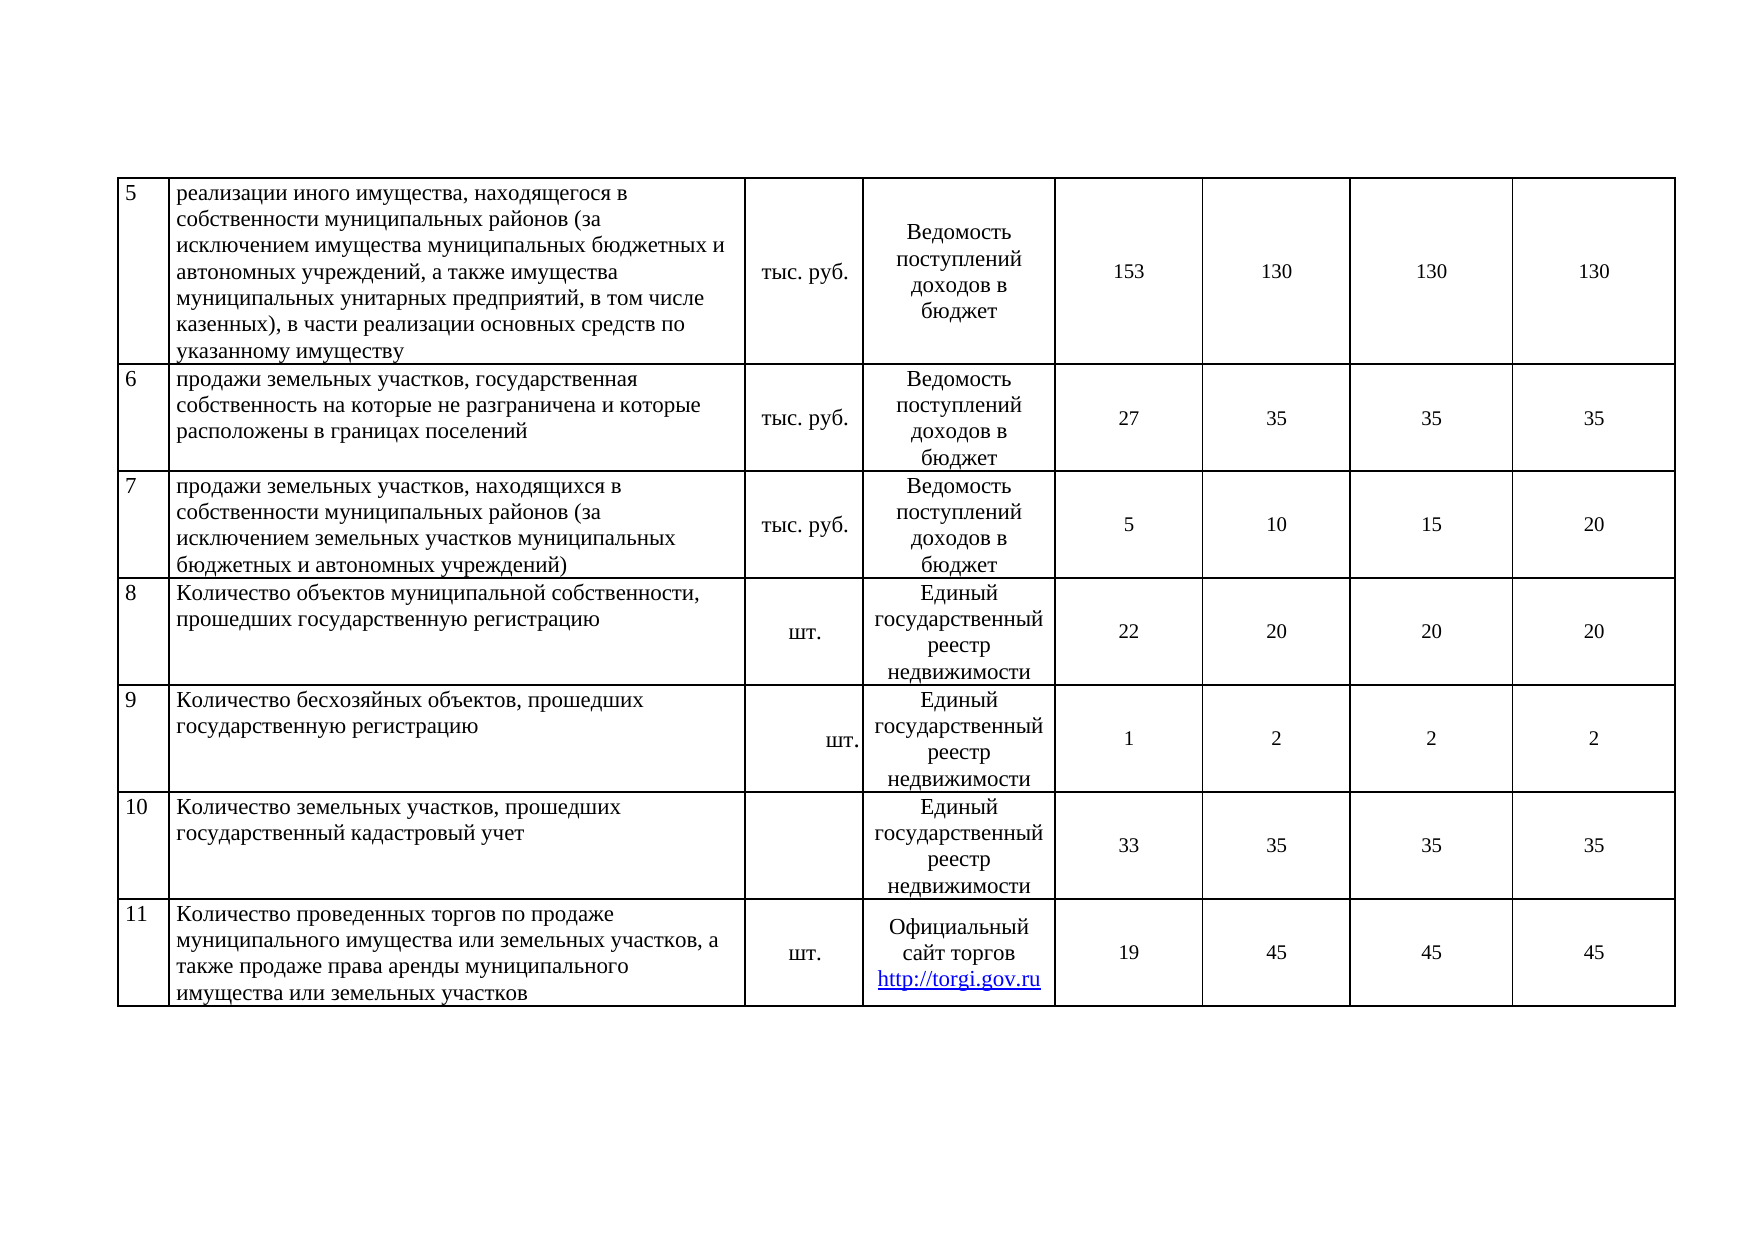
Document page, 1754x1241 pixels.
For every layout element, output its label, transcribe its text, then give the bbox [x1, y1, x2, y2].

table_cell шт. [746, 579, 862, 684]
table_cell Ведомость поступлений доходов в бюджет [864, 472, 1054, 577]
table_cell 35 [1351, 793, 1512, 898]
table_cell продажи земельных участков, государственная собственность на которые не разграничена и которые расположены в границах поселений [170, 365, 744, 470]
table_cell реализации иного имущества, находящегося в собственности муниципальных районов (за исключением имущества муниципальных бюджетных и автономных учреждений, а также имущества муниципальных унитарных предприятий, в том числе казенных), в части реализации основных средств по указанному имуществу [170, 179, 744, 363]
table_cell тыс. руб. [746, 365, 862, 470]
table_cell 35 [1203, 365, 1349, 470]
table_cell 35 [1203, 793, 1349, 898]
table_cell шт. [746, 686, 862, 791]
table_cell тыс. руб. [746, 472, 862, 577]
table_cell Единый государственный реестр недвижимости [864, 579, 1054, 684]
table_cell 15 [1351, 472, 1512, 577]
table_cell 6 [119, 365, 168, 470]
table_cell 130 [1513, 179, 1674, 363]
table_cell шт. [746, 900, 862, 1005]
table_cell 20 [1513, 579, 1674, 684]
table_cell 153 [1056, 179, 1202, 363]
table_cell Ведомость поступлений доходов в бюджет [864, 365, 1054, 470]
table_cell 22 [1056, 579, 1202, 684]
table_cell 20 [1513, 472, 1674, 577]
table_cell 7 [119, 472, 168, 577]
table_cell 10 [119, 793, 168, 898]
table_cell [864, 179, 1054, 363]
table_cell 35 [1513, 793, 1674, 898]
table_cell 45 [1513, 900, 1674, 1005]
table_cell 35 [1351, 365, 1512, 470]
table_cell 45 [1351, 900, 1512, 1005]
table_cell 10 [1203, 472, 1349, 577]
table_cell 20 [1351, 579, 1512, 684]
table_cell Количество земельных участков, прошедших государственный кадастровый учет [170, 793, 744, 898]
table_cell 19 [1056, 900, 1202, 1005]
table_cell 20 [1203, 579, 1349, 684]
table_cell Единый государственный реестр недвижимости [864, 793, 1054, 898]
table_cell 1 [1056, 686, 1202, 791]
table_cell 2 [1351, 686, 1512, 791]
table_cell Официальный сайт торгов http://torgi.gov.ru [864, 900, 1054, 1005]
table_cell Количество проведенных торгов по продаже муниципального имущества или земельных участков, а также продаже права аренды муниципального имущества или земельных участков [170, 900, 744, 1005]
table_cell тыс. руб. [746, 179, 862, 363]
table_cell Количество бесхозяйных объектов, прошедших государственную регистрацию [170, 686, 744, 791]
table_cell 5 [1056, 472, 1202, 577]
table_cell 8 [119, 579, 168, 684]
table_cell 11 [119, 900, 168, 1005]
table_cell продажи земельных участков, находящихся в собственности муниципальных районов (за исключением земельных участков муниципальных бюджетных и автономных учреждений) [170, 472, 744, 577]
table_cell Единый государственный реестр недвижимости [864, 686, 1054, 791]
table_cell 130 [1203, 179, 1349, 363]
table_cell 27 [1056, 365, 1202, 470]
table_cell 130 [1351, 179, 1512, 363]
table_cell 5 [119, 179, 168, 363]
table_cell Количество объектов муниципальной собственности, прошедших государственную регистрацию [170, 579, 744, 684]
table_cell 9 [119, 686, 168, 791]
table_cell 2 [1203, 686, 1349, 791]
table_cell 33 [1056, 793, 1202, 898]
table_cell 35 [1513, 365, 1674, 470]
table_cell 2 [1513, 686, 1674, 791]
table_cell 45 [1203, 900, 1349, 1005]
table_cell [746, 793, 862, 898]
